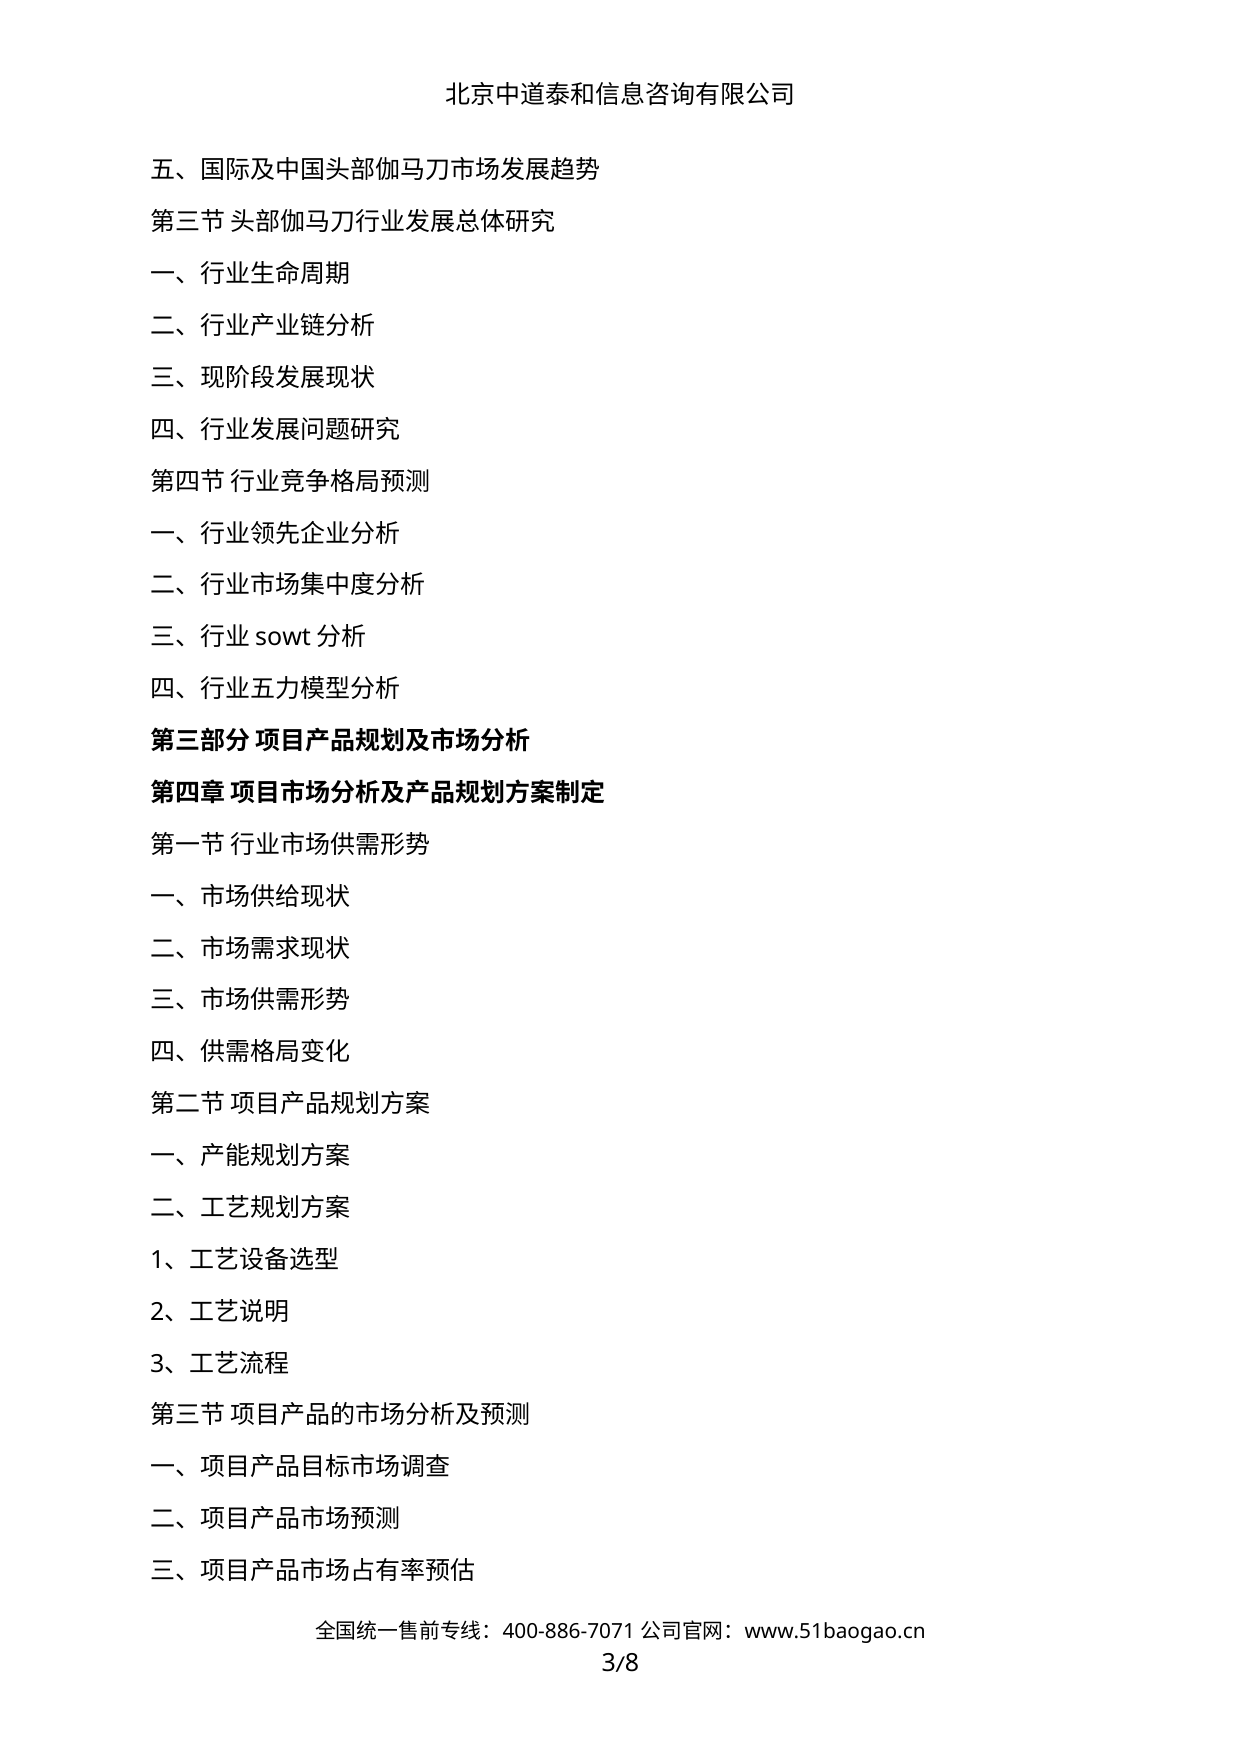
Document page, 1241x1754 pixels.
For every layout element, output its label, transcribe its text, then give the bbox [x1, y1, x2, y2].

text 二、行业市场集中度分析 [150, 565, 1090, 601]
text 第一节 行业市场供需形势 [150, 824, 1090, 861]
text 三、现阶段发展现状 [150, 357, 1090, 394]
text 二、工艺规划方案 [150, 1187, 1090, 1224]
text 第四章 项目市场分析及产品规划方案制定 [150, 772, 1090, 809]
text 四、行业发展问题研究 [150, 409, 1090, 446]
text 2、工艺说明 [150, 1291, 1090, 1327]
text 三、行业sowt分析 [150, 617, 1090, 653]
text 第二节 项目产品规划方案 [150, 1084, 1090, 1120]
text 一、行业生命周期 [150, 254, 1090, 290]
text 三、市场供需形势 [150, 980, 1090, 1016]
text 二、市场需求现状 [150, 928, 1090, 964]
text 二、项目产品市场预测 [150, 1499, 1090, 1535]
text 第三节 项目产品的市场分析及预测 [150, 1395, 1090, 1431]
text 四、供需格局变化 [150, 1032, 1090, 1068]
text 一、产能规划方案 [150, 1136, 1090, 1172]
text 一、市场供给现状 [150, 876, 1090, 912]
text 第三部分 项目产品规划及市场分析 [150, 721, 1090, 757]
text 三、项目产品市场占有率预估 [150, 1551, 1090, 1587]
text 1、工艺设备选型 [150, 1239, 1090, 1276]
text 一、项目产品目标市场调查 [150, 1447, 1090, 1483]
text 一、行业领先企业分析 [150, 513, 1090, 549]
text 第四节 行业竞争格局预测 [150, 461, 1090, 497]
text 3、工艺流程 [150, 1343, 1090, 1379]
text 四、行业五力模型分析 [150, 669, 1090, 705]
text 二、行业产业链分析 [150, 306, 1090, 342]
text 五、国际及中国头部伽马刀市场发展趋势 [150, 150, 1090, 186]
text 第三节 头部伽马刀行业发展总体研究 [150, 202, 1090, 238]
